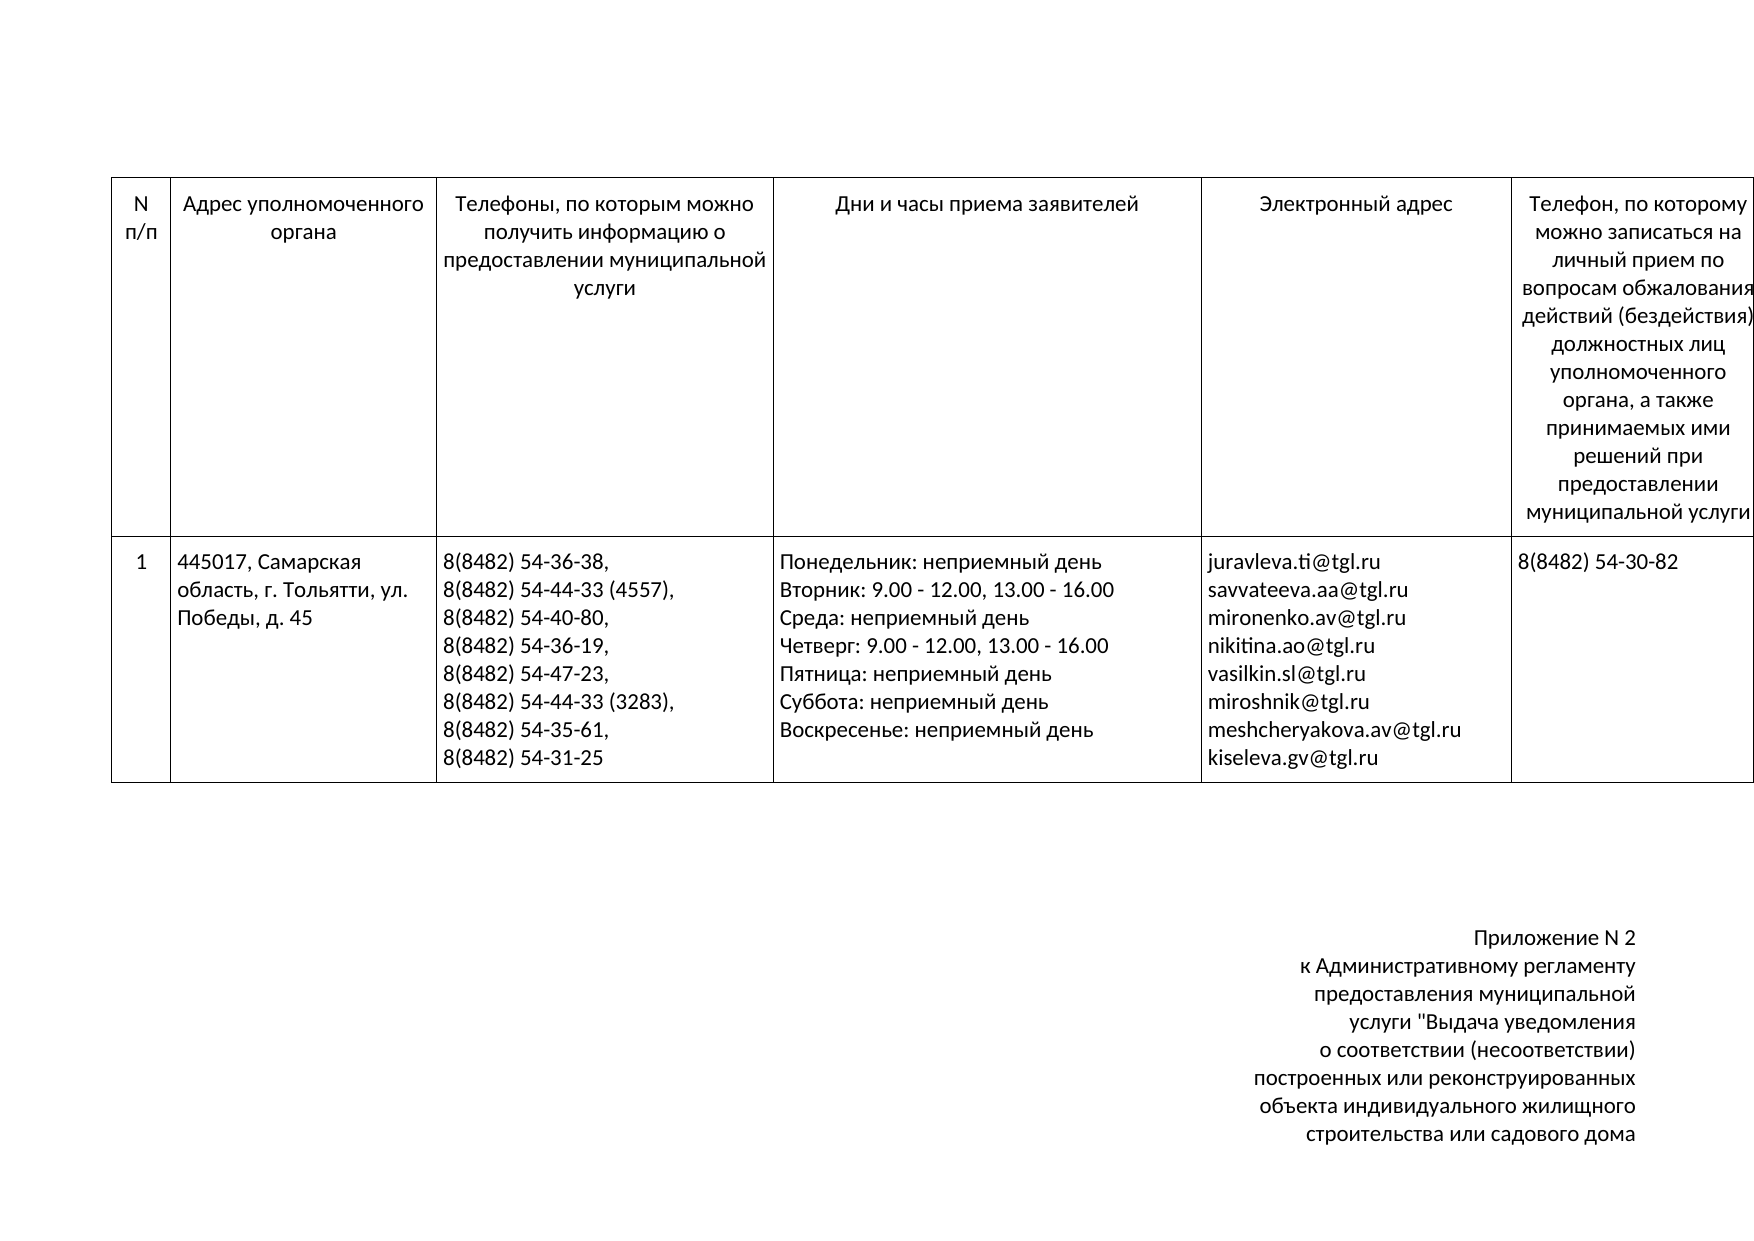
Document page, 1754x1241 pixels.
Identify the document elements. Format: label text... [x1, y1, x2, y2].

table_header Электронный адрес [1202, 178, 1511, 536]
table_header Адрес уполномоченного органа [171, 178, 436, 536]
text о соответствии (несоответствии) [118, 1035, 1636, 1063]
table_cell 8(8482) 54-36-38, 8(8482) 54-44-33 (4557), 8(8482) 54-40-80, 8(8482) 54-36-19, 8(8482) 54-47-23, 8(8482) 54-44-33 (3283), 8(8482) 54-35-61, 8(8482) 54-31-25 [437, 537, 773, 782]
text предоставления муниципальной [118, 979, 1636, 1007]
table_cell 1 [112, 537, 170, 782]
table_cell juravleva.ti@tgl.ru savvateeva.aa@tgl.ru mironenko.av@tgl.ru nikitina.ao@tgl.ru vasilkin.sl@tgl.ru miroshnik@tgl.ru meshcheryakova.av@tgl.ru kiseleva.gv@tgl.ru [1202, 537, 1511, 782]
table_header Дни и часы приема заявителей [774, 178, 1201, 536]
text Приложение N 2 [118, 923, 1636, 951]
text строительства или садового дома [118, 1119, 1636, 1147]
table_header Телефон, по которому можно записаться на личный прием по вопросам обжалования действий (бездействия) должностных лиц уполномоченного органа, а также принимаемых ими решений при предоставлении муниципальной услуги [1512, 178, 1753, 536]
table_cell 445017, Самарская область, г. Тольятти, ул. Победы, д. 45 [171, 537, 436, 782]
text объекта индивидуального жилищного [118, 1091, 1636, 1119]
table_cell 8(8482) 54-30-82 [1512, 537, 1753, 782]
text к Административному регламенту [118, 951, 1636, 979]
text построенных или реконструированных [118, 1063, 1636, 1091]
table_header N п/п [112, 178, 170, 536]
table_cell Понедельник: неприемный день Вторник: 9.00 - 12.00, 13.00 - 16.00 Среда: неприемный день Четверг: 9.00 - 12.00, 13.00 - 16.00 Пятница: неприемный день Суббота: неприемный день Воскресенье: неприемный день [774, 537, 1201, 782]
text услуги "Выдача уведомления [118, 1007, 1636, 1035]
table_header Телефоны, по которым можно получить информацию о предоставлении муниципальной услуги [437, 178, 773, 536]
